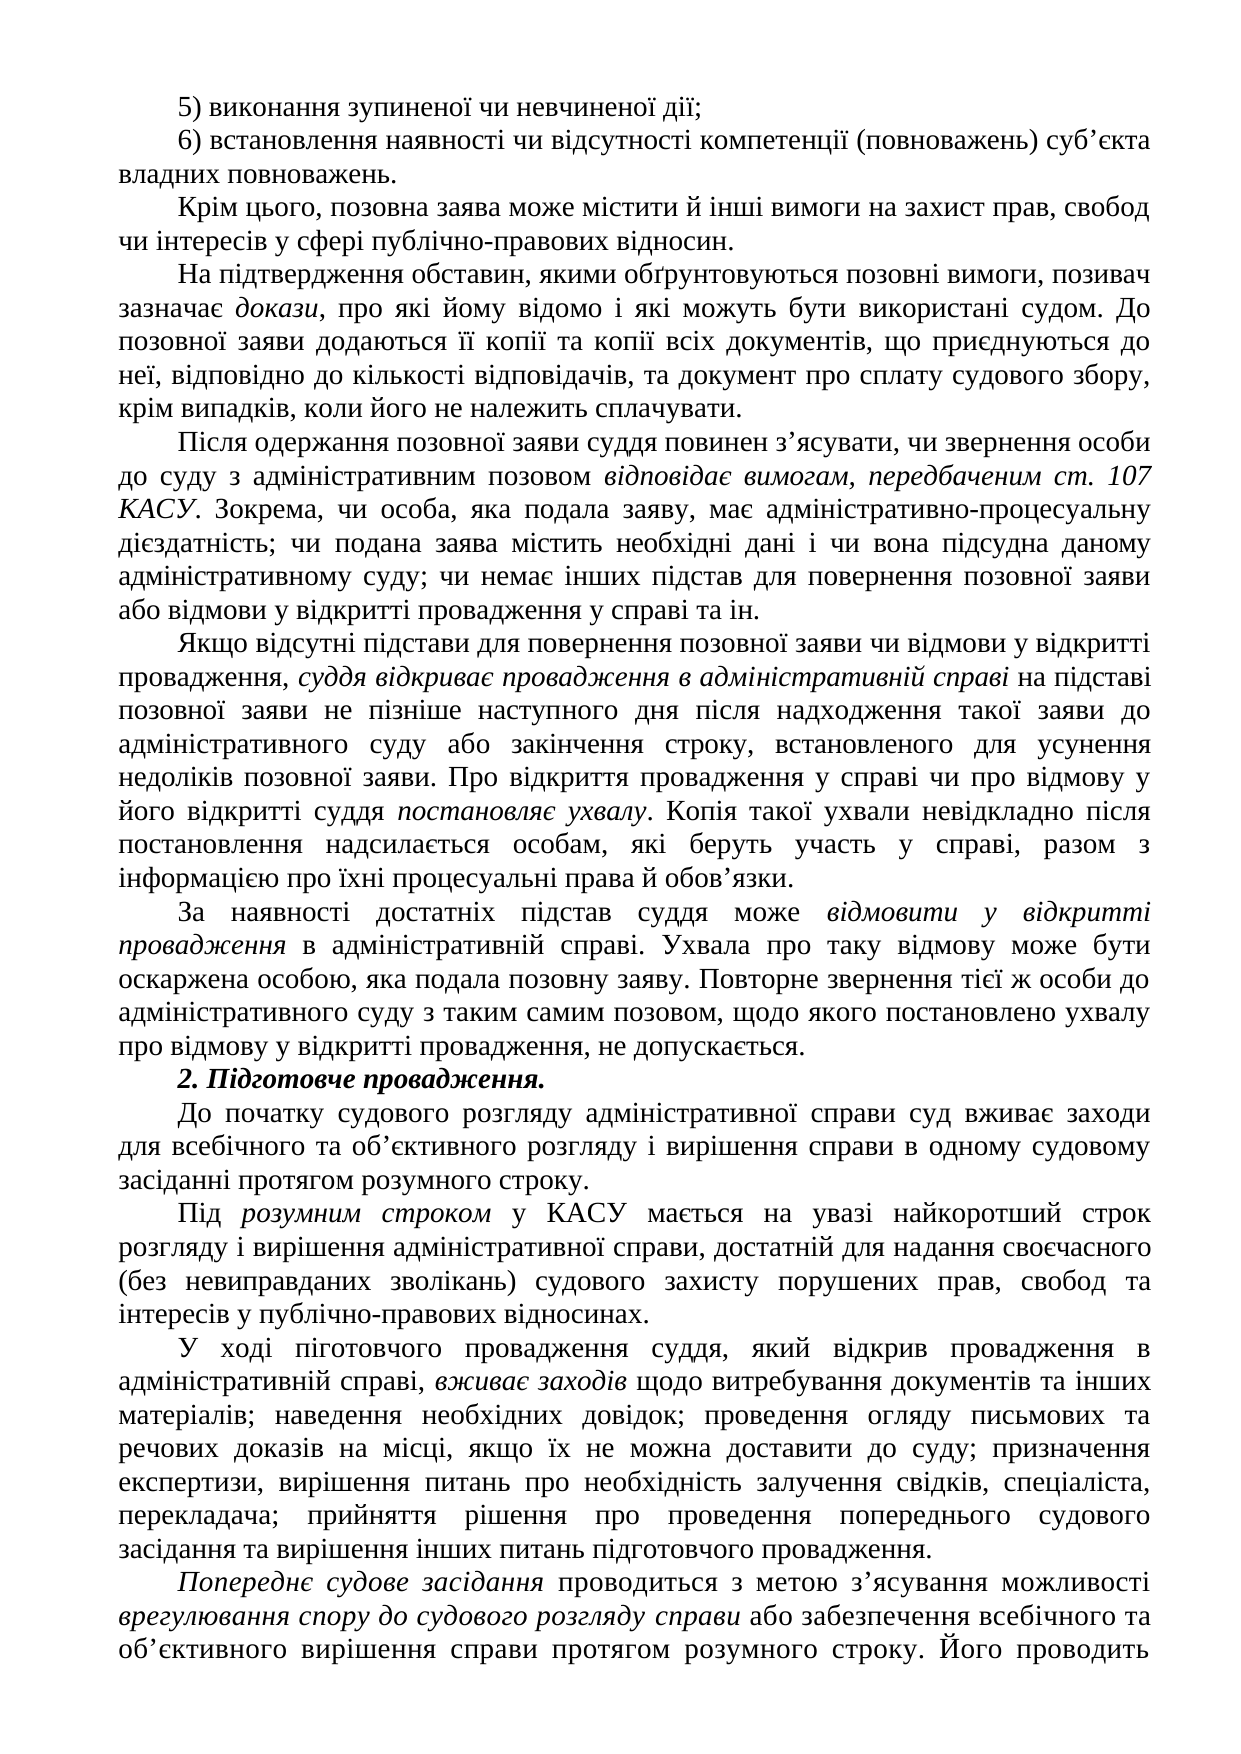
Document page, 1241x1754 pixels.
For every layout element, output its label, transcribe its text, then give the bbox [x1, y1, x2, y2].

text У ході піготовчого провадження суддя, який відкрив провадження в адміністративній справі, вживає заходів щодо витребування документів та інших матеріалів; наведення необхідних довідок; проведення огляду письмових та речових доказів на місці, якщо їх не можна доставити до суду; призначення експертизи, вирішення питань про необхідність залучення свідків, спеціаліста, перекладача; прийняття рішення про проведення попереднього судового засідання та вирішення інших питань підготовчого провадження. [118, 1330, 1152, 1564]
text За наявності достатніх підстав суддя може відмовити у відкритті провадження в адміністративній справі. Ухвала про таку відмову може бути оскаржена особою, яка подала позовну заяву. Повторне звернення тієї ж особи до адміністративного суду з таким самим позовом, щодо якого постановлено ухвалу про відмову у відкритті провадження, не допускається. [118, 894, 1152, 1061]
text Після одержання позовної заяви суддя повинен з’ясувати, чи звернення особи до суду з адміністративним позовом відповідає вимогам, передбаченим ст. 107 КАСУ. Зокрема, чи особа, яка подала заяву, має адміністративно-процесуальну дієздатність; чи подана заява містить необхідні дані і чи вона підсудна даному адміністративному суду; чи немає інших підстав для повернення позовної заяви або відмови у відкритті провадження у справі та ін. [118, 424, 1152, 625]
text До початку судового розгляду адміністративної справи суд вживає заходи для всебічного та об’єктивного розгляду і вирішення справи в одному судовому засіданні протягом розумного строку. [118, 1095, 1152, 1196]
text 6) встановлення наявності чи відсутності компетенції (повноважень) суб’єкта владних повноважень. [118, 122, 1152, 189]
text Під розумним строком у КАСУ мається на увазі найкоротший строк розгляду і вирішення адміністративної справи, достатній для надання своєчасного (без невиправданих зволікань) судового захисту порушених прав, свобод та інтересів у публічно-правових відносинах. [118, 1196, 1152, 1330]
text Якщо відсутні підстави для повернення позовної заяви чи відмови у відкритті провадження, суддя відкриває провадження в адміністративній справі на підставі позовної заяви не пізніше наступного дня після надходження такої заяви до адміністративного суду або закінчення строку, встановленого для усунення недоліків позовної заяви. Про відкриття провадження у справі чи про відмову у його відкритті суддя постановляє ухвалу. Копія такої ухвали невідкладно після постановлення надсилається особам, які беруть участь у справі, разом з інформацією про їхні процесуальні права й обов’язки. [118, 625, 1152, 894]
text На підтвердження обставин, якими обґрунтовуються позовні вимоги, позивач зазначає докази, про які йому відомо і які можуть бути використані судом. До позовної заяви додаються її копії та копії всіх документів, що приєднуються до неї, відповідно до кількості відповідачів, та документ про сплату судового збору, крім випадків, коли його не належить сплачувати. [118, 256, 1152, 424]
text 5) виконання зупиненої чи невчиненої дії; [118, 89, 1152, 122]
text Крім цього, позовна заява може містити й інші вимоги на захист прав, свобод чи інтересів у сфері публічно-правових відносин. [118, 189, 1152, 256]
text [118, 1564, 1152, 1665]
text 2. Підготовче провадження. [118, 1061, 1152, 1095]
